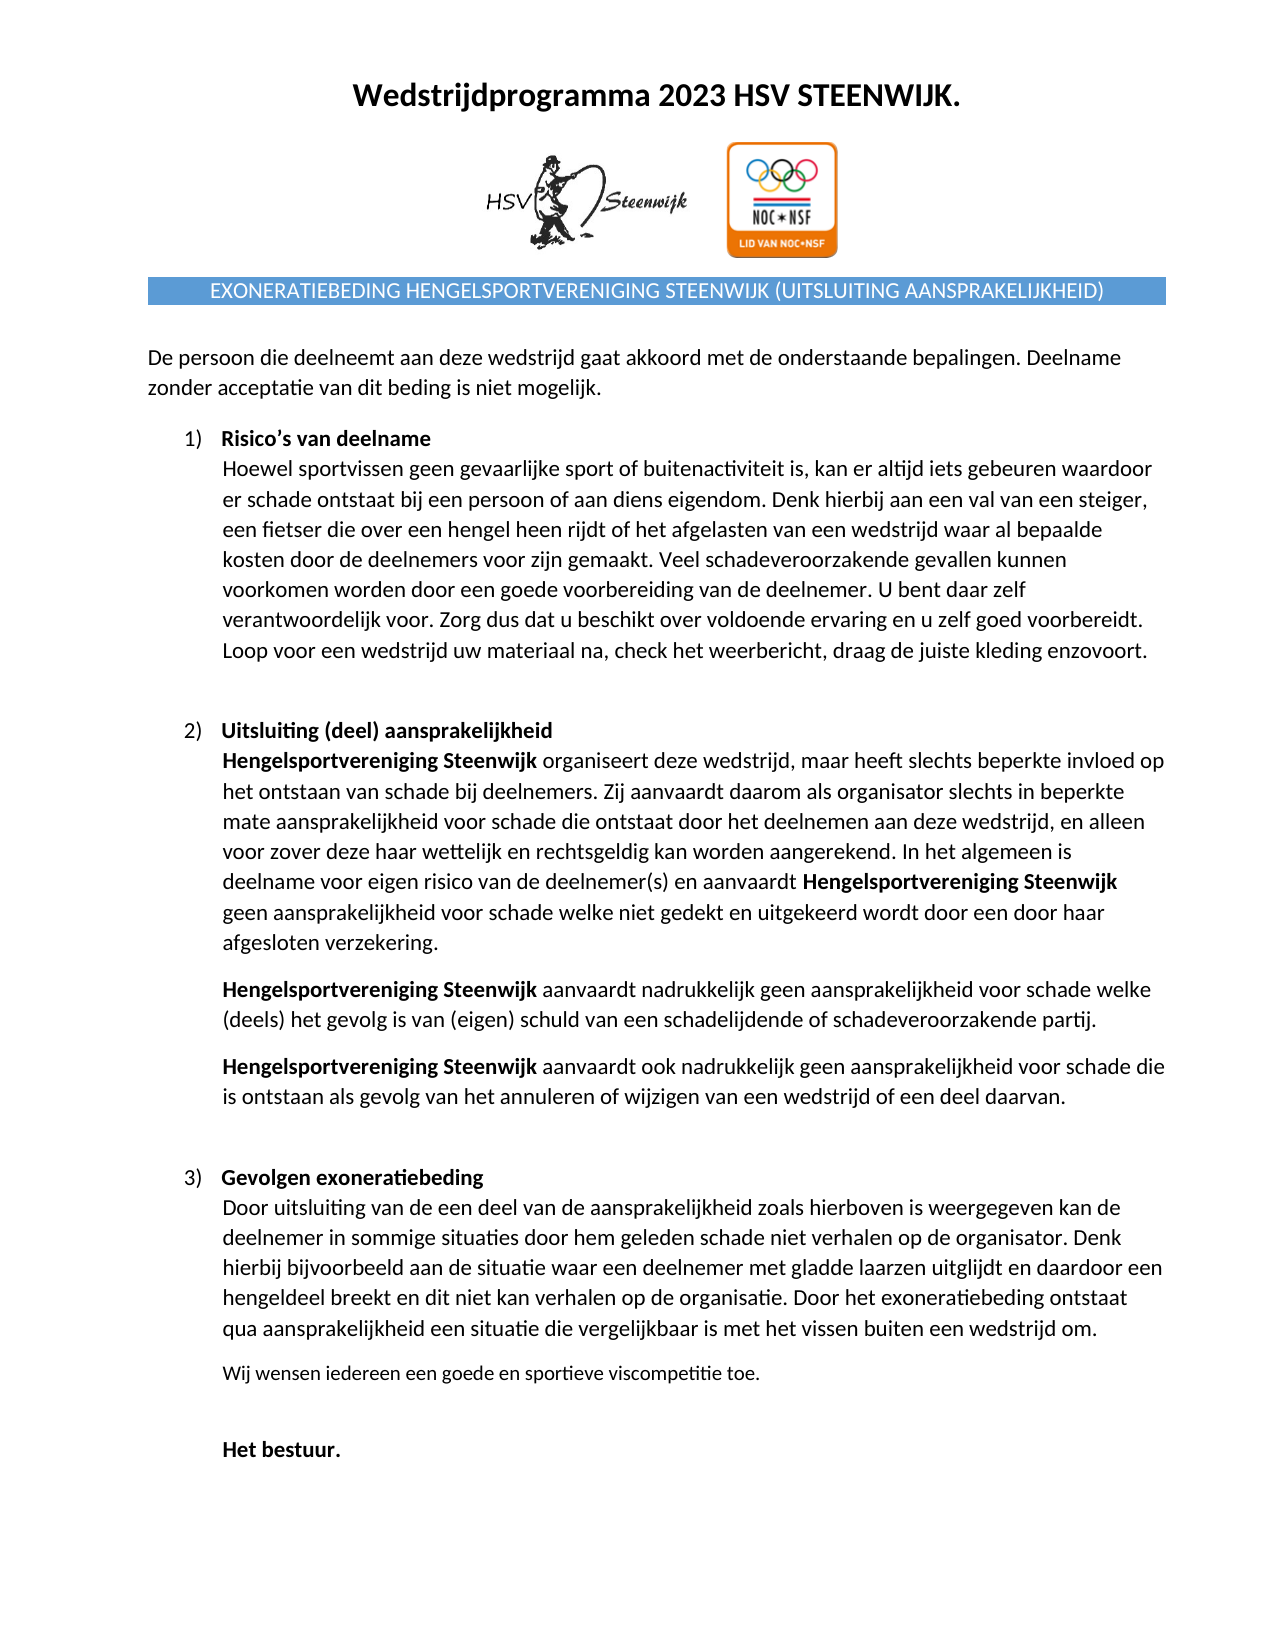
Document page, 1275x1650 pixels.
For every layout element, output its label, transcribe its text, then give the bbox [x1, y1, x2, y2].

subtitle Risico’s van deelname [184, 424, 1166, 452]
text Door uitsluiting van de een deel van de aansprakelijkheid zoals hierboven is weergegeven kan de deelnemer in sommige situaties door hem geleden schade niet verhalen op de organisator. Denk hierbij bijvoorbeeld aan de situatie waar een deelnemer met gladde laarzen uitglijdt en daardoor een hengeldeel breekt en dit niet kan verhalen op de organisatie. Door het exoneratiebeding ontstaat qua aansprakelijkheid een situatie die vergelijkbaar is met het vissen buiten een wedstrijd om. [222, 1193, 1166, 1342]
text Het bestuur. [222, 1435, 1166, 1463]
text Hengelsportvereniging Steenwijk organiseert deze wedstrijd, maar heeft slechts beperkte invloed op het ontstaan van schade bij deelnemers. Zij aanvaardt daarom als organisator slechts in beperkte mate aansprakelijkheid voor schade die ontstaat door het deelnemen aan deze wedstrijd, en alleen voor zover deze haar wettelijk en rechtsgeldig kan worden aangerekend. In het algemeen is deelname voor eigen risico van de deelnemer(s) en aanvaardt Hengelsportvereniging Steenwijk geen aansprakelijkheid voor schade welke niet gedekt en uitgekeerd wordt door een door haar afgesloten verzekering. [222, 747, 1166, 956]
text Wij wensen iedereen een goede en sportieve viscompetitie toe. [148, 1361, 1166, 1386]
subtitle Gevolgen exoneratiebeding [184, 1163, 1166, 1191]
text Hengelsportvereniging Steenwijk aanvaardt ook nadrukkelijk geen aansprakelijkheid voor schade die is ontstaan als gevolg van het annuleren of wijzigen van een wedstrijd of een deel daarvan. [222, 1052, 1166, 1110]
text Hengelsportvereniging Steenwijk aanvaardt nadrukkelijk geen aansprakelijkheid voor schade welke (deels) het gevolg is van (eigen) schuld van een schadelijdende of schadeveroorzakende partij. [222, 975, 1166, 1033]
picture [476, 148, 699, 258]
subtitle Uitsluiting (deel) aansprakelijkheid [184, 716, 1166, 744]
text Hoewel sportvissen geen gevaarlijke sport of buitenactiviteit is, kan er altijd iets gebeuren waardoor er schade ontstaat bij een persoon of aan diens eigendom. Denk hierbij aan een val van een steiger, een fietser die over een hengel heen rijdt of het afgelasten van een wedstrijd waar al bepaalde kosten door de deelnemers voor zijn gemaakt. Veel schadeveroorzakende gevallen kunnen voorkomen worden door een goede voorbereiding van de deelnemer. U bent daar zelf verantwoordelijk voor. Zorg dus dat u beschikt over voldoende ervaring en u zelf goed voorbereidt. Loop voor een wedstrijd uw materiaal na, check het weerbericht, draag de juiste kleding enzovoort. [222, 454, 1166, 664]
text De persoon die deelneemt aan deze wedstrijd gaat akkoord met de onderstaande bepalingen. Deelname zonder acceptatie van dit beding is niet mogelijk. [148, 343, 1166, 402]
picture [726, 142, 838, 258]
text EXONERATIEBEDING HENGELSPORTVERENIGING STEENWIJK (UITSLUITING AANSPRAKELIJKHEID) [148, 277, 1166, 305]
